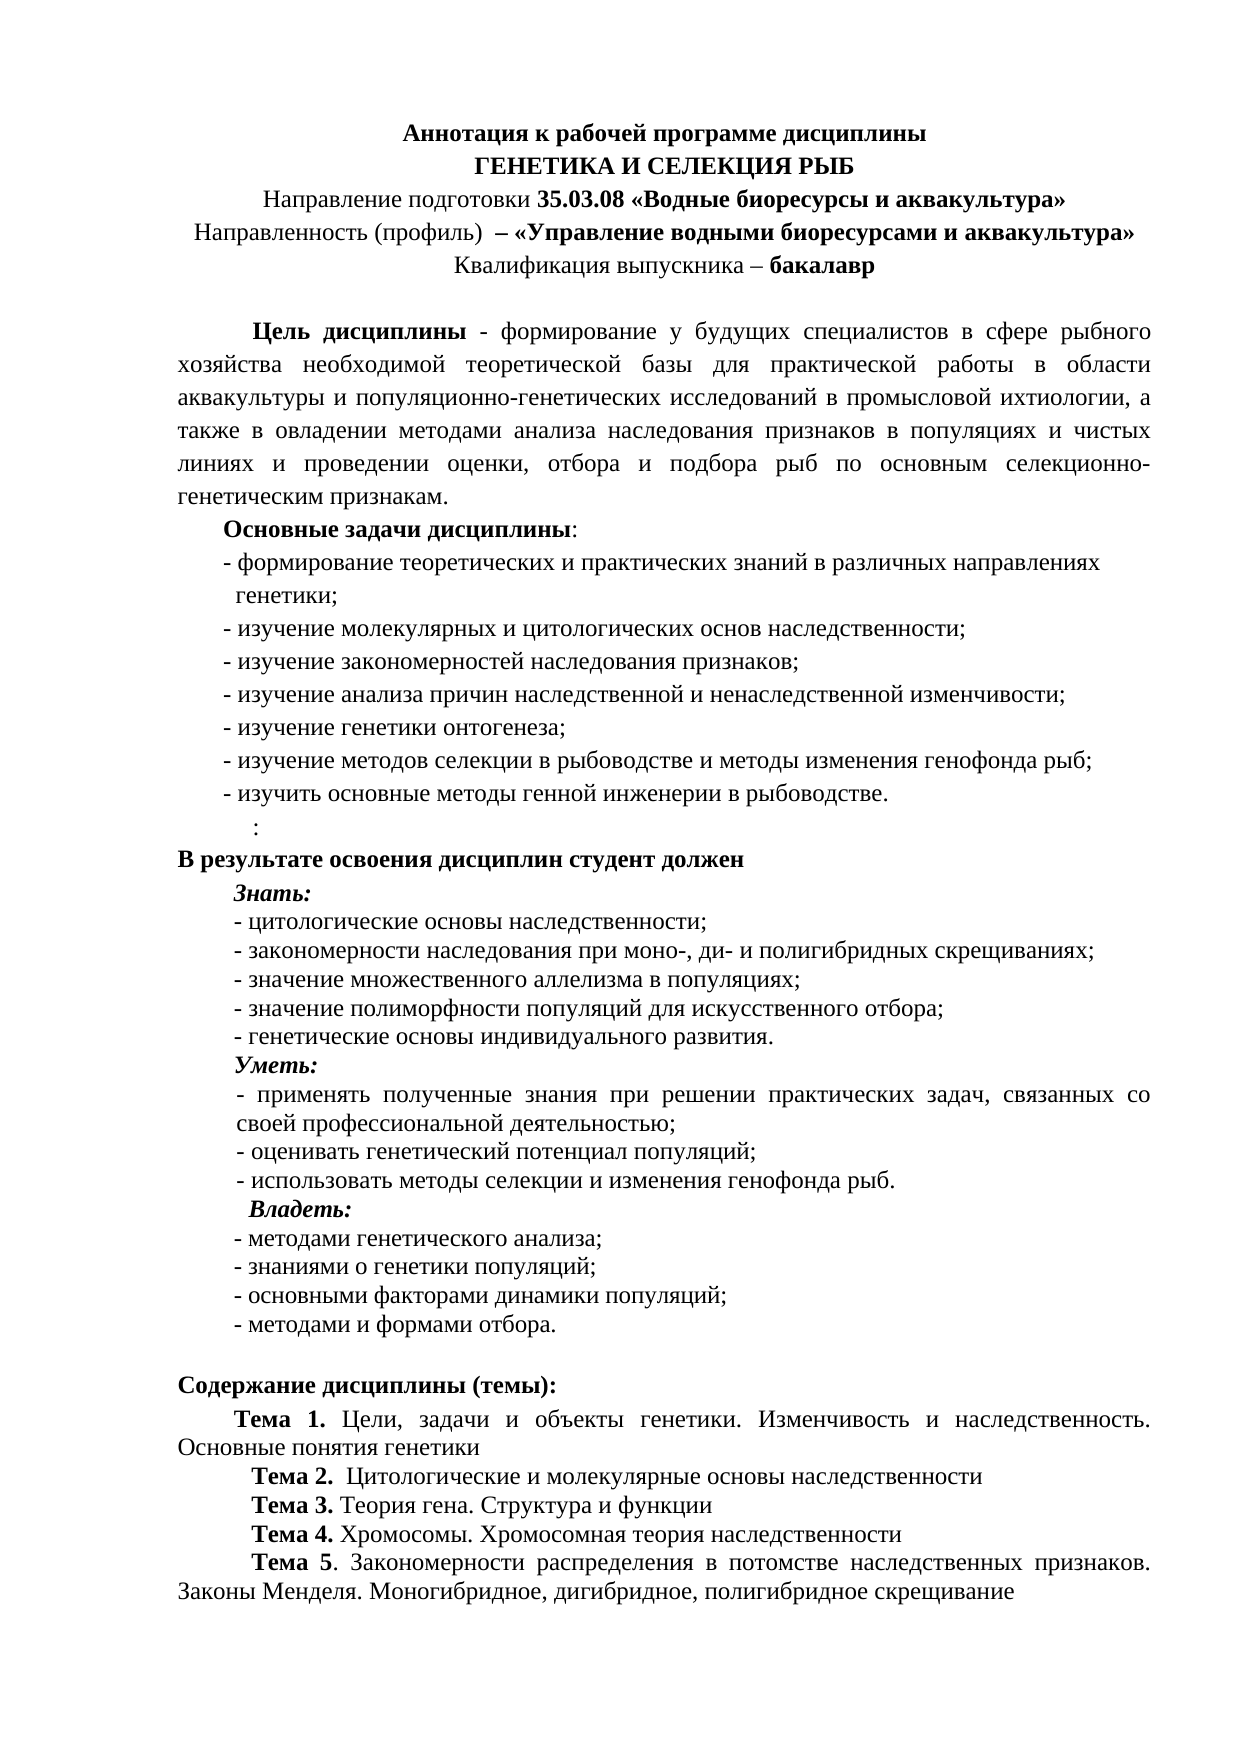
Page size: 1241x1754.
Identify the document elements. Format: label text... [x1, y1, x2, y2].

text Знать: [177, 878, 1152, 906]
text - основными факторами динамики популяций; [177, 1280, 1152, 1309]
text Тема 5. Закономерности распределения в потомстве наследственных признаков. Законы Менделя. Моногибридное, дигибридное, полигибридное скрещивание [177, 1547, 1152, 1605]
text - значение полиморфности популяций для искусственного отбора; [177, 993, 1152, 1021]
text - знаниями о генетики популяций; [177, 1251, 1152, 1280]
text - изучение молекулярных и цитологических основ наследственности; [177, 613, 1152, 642]
text Направление подготовки 35.03.08 «Водные биоресурсы и аквакультура» Направленность (профиль) – «Управление водными биоресурсами и аквакультура» [177, 184, 1152, 246]
text - изучение генетики онтогенеза; [177, 712, 1152, 741]
text генетики; [177, 580, 1152, 609]
text - цитологические основы наследственности; [177, 906, 1152, 935]
text Цель дисциплины - формирование у будущих специалистов в сфере рыбного хозяйства необходимой теоретической базы для практической работы в области аквакультуры и популяционно-генетических исследований в промысловой ихтиологии, а также в овладении методами анализа наследования признаков в популяциях и чистых линиях и проведении оценки, отбора и подбора рыб по основным селекционно-генетическим признакам. [177, 316, 1152, 510]
text - закономерности наследования при моно-, ди- и полигибридных скрещиваниях; [177, 935, 1152, 964]
text - применять полученные знания при решении практических задач, связанных со своей профессиональной деятельностью; [236, 1079, 1152, 1136]
text - формирование теоретических и практических знаний в различных направлениях [177, 547, 1152, 576]
text В результате освоения дисциплин студент должен [177, 844, 1152, 873]
text Основные задачи дисциплины: [177, 514, 1152, 543]
text - использовать методы селекции и изменения генофонда рыб. [236, 1165, 1152, 1194]
text Аннотация к рабочей программе дисциплины [177, 118, 1152, 147]
text Квалификация выпускника – бакалавр [177, 250, 1152, 279]
text - генетические основы индивидуального развития. [177, 1021, 1152, 1050]
text - значение множественного аллелизма в популяциях; [177, 964, 1152, 993]
text - изучение методов селекции в рыбоводстве и методы изменения генофонда рыб; [177, 746, 1152, 774]
text - изучение анализа причин наследственной и ненаследственной изменчивости; [177, 679, 1152, 708]
text - методами генетического анализа; [177, 1223, 1152, 1251]
text Тема 1. Цели, задачи и объекты генетики. Изменчивость и наследственность. Основные понятия генетики [177, 1404, 1152, 1461]
text Уметь: [177, 1050, 1152, 1079]
text Тема 3. Теория гена. Структура и функции [177, 1490, 1152, 1519]
text - изучение закономерностей наследования признаков; [177, 646, 1152, 675]
text : [177, 812, 1152, 840]
text - оценивать генетический потенциал популяций; [236, 1136, 1152, 1165]
text Содержание дисциплины (темы): [177, 1371, 1152, 1399]
text Владеть: [192, 1194, 1152, 1223]
text Тема 4. Хромосомы. Хромосомная теория наследственности [177, 1519, 1152, 1547]
text ГЕНЕТИКА И СЕЛЕКЦИЯ РЫБ [177, 151, 1152, 180]
text Тема 2. Цитологические и молекулярные основы наследственности [177, 1461, 1152, 1490]
text - изучить основные методы генной инженерии в рыбоводстве. [177, 778, 1152, 807]
text - методами и формами отбора. [177, 1309, 1152, 1338]
